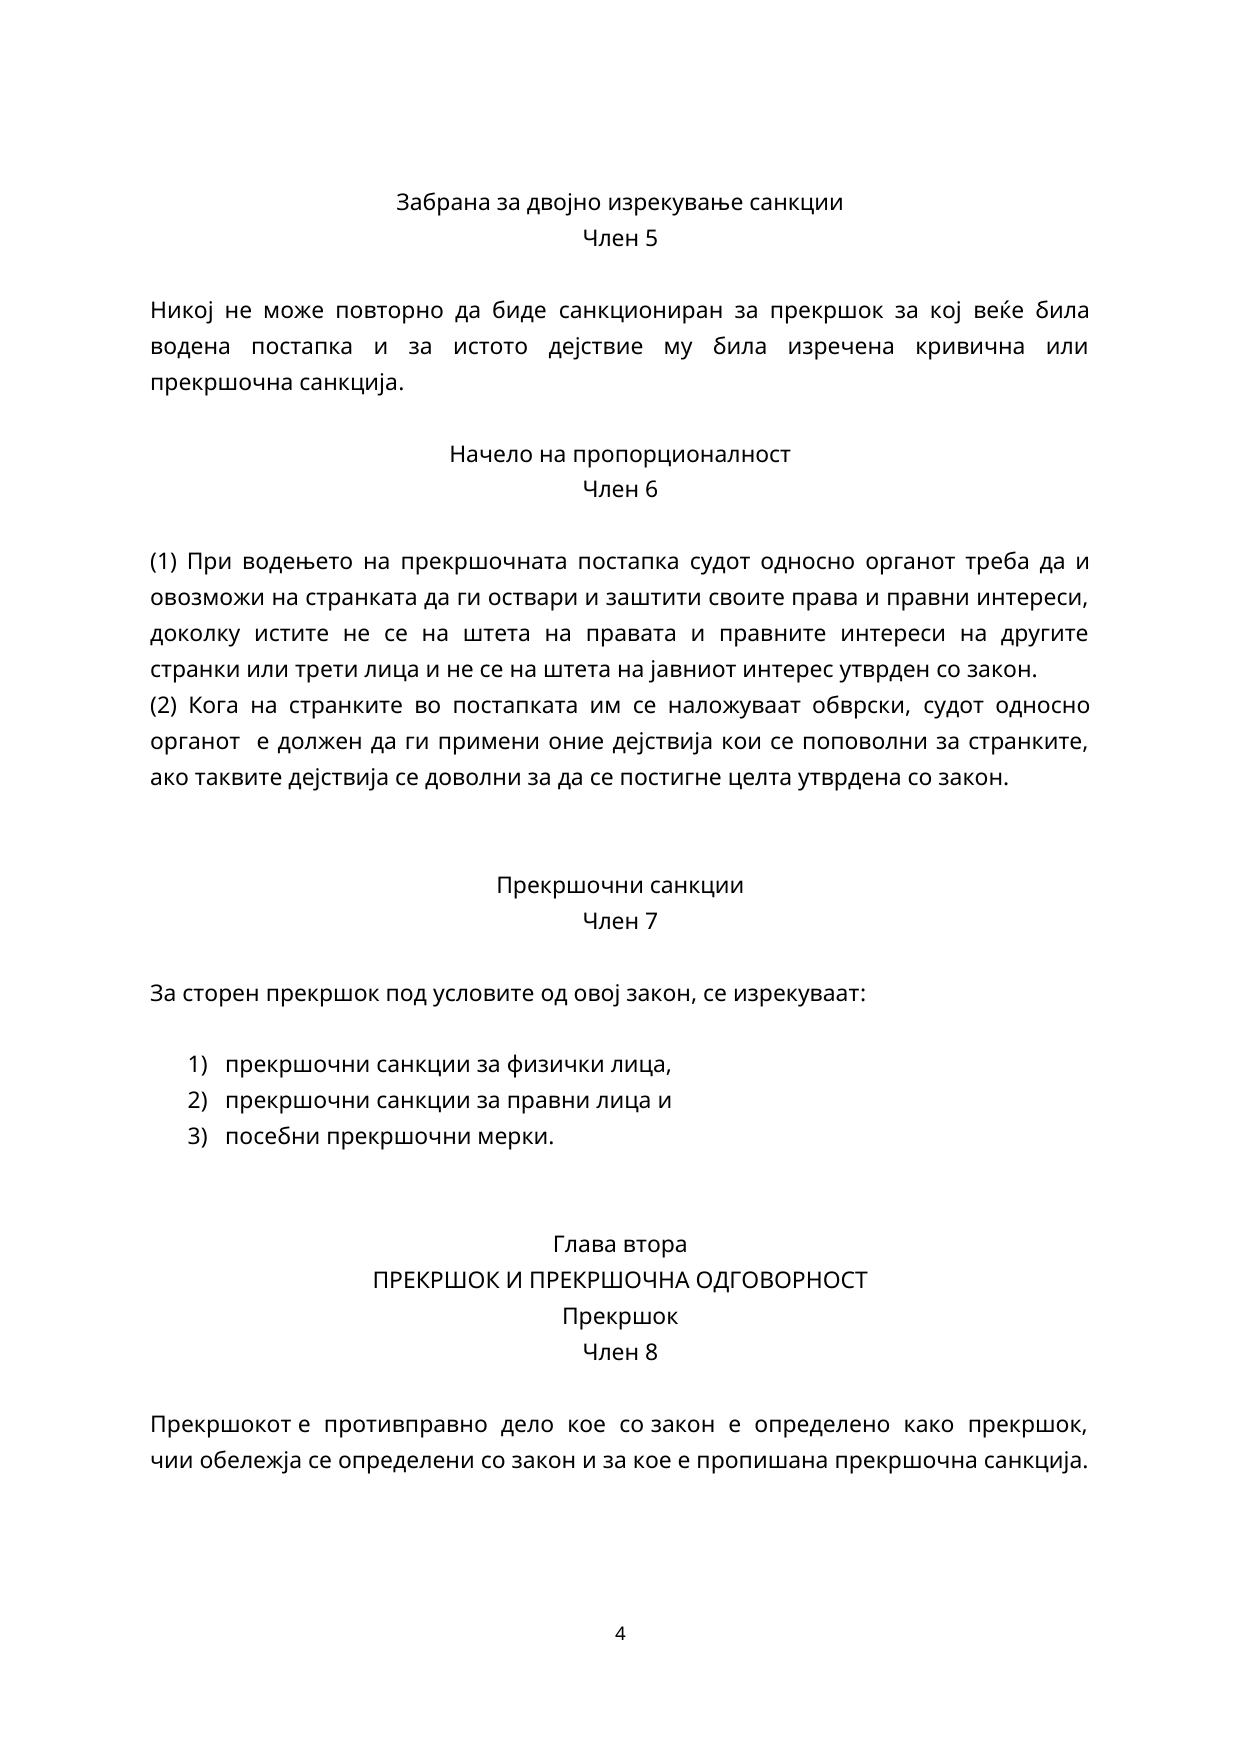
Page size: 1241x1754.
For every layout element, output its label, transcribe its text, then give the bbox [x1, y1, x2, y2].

list прекршочни санкции за правни лица и [187, 1084, 1090, 1116]
text Глава втора [150, 1228, 1090, 1259]
text (2) Кога на странките во постапката им се наложуваат обврски, судот односно органот е должен да ги примени оние дејствија кои се поповолни за странките, ако таквите дејствија се доволни за да се постигне целта утврдена со закон. [150, 689, 1090, 792]
text Прекршокот е противправно дело кое со закон е определено како прекршок, чии обележја се определени со закон и за кое е пропишана прекршочна санкција. [150, 1408, 1090, 1475]
text Прекршок [150, 1300, 1090, 1331]
text Прекршочни санкции [150, 869, 1090, 900]
text Член 6 [150, 473, 1090, 505]
text ПРЕКРШОК И ПРЕКРШОЧНА ОДГОВОРНОСТ [150, 1264, 1090, 1295]
text Никој не може повторно да биде санкциониран за прекршок за кој веќе била водена постапка и за истото дејствие му била изречена кривична или прекршочна санкција. [150, 294, 1090, 397]
text Забрана за двојно изрекување санкции [150, 186, 1090, 217]
text Член 7 [150, 905, 1090, 936]
text За сторен прекршок под условите од овој закон, се изрекуваат: [150, 977, 1090, 1008]
text Начело на пропорционалност [150, 437, 1090, 469]
text Член 8 [150, 1336, 1090, 1367]
list посебни прекршочни мерки. [187, 1120, 1090, 1152]
text (1) При водењето на прекршочната постапка судот односно органот треба да и овозможи на странката да ги оствари и заштити своите права и правни интереси, доколку истите не се на штета на правата и правните интереси на другите странки или трети лица и не се на штета на јавниот интерес утврден со закон. [150, 545, 1090, 684]
list прекршочни санкции за физички лица, [187, 1048, 1090, 1080]
text Член 5 [150, 222, 1090, 253]
